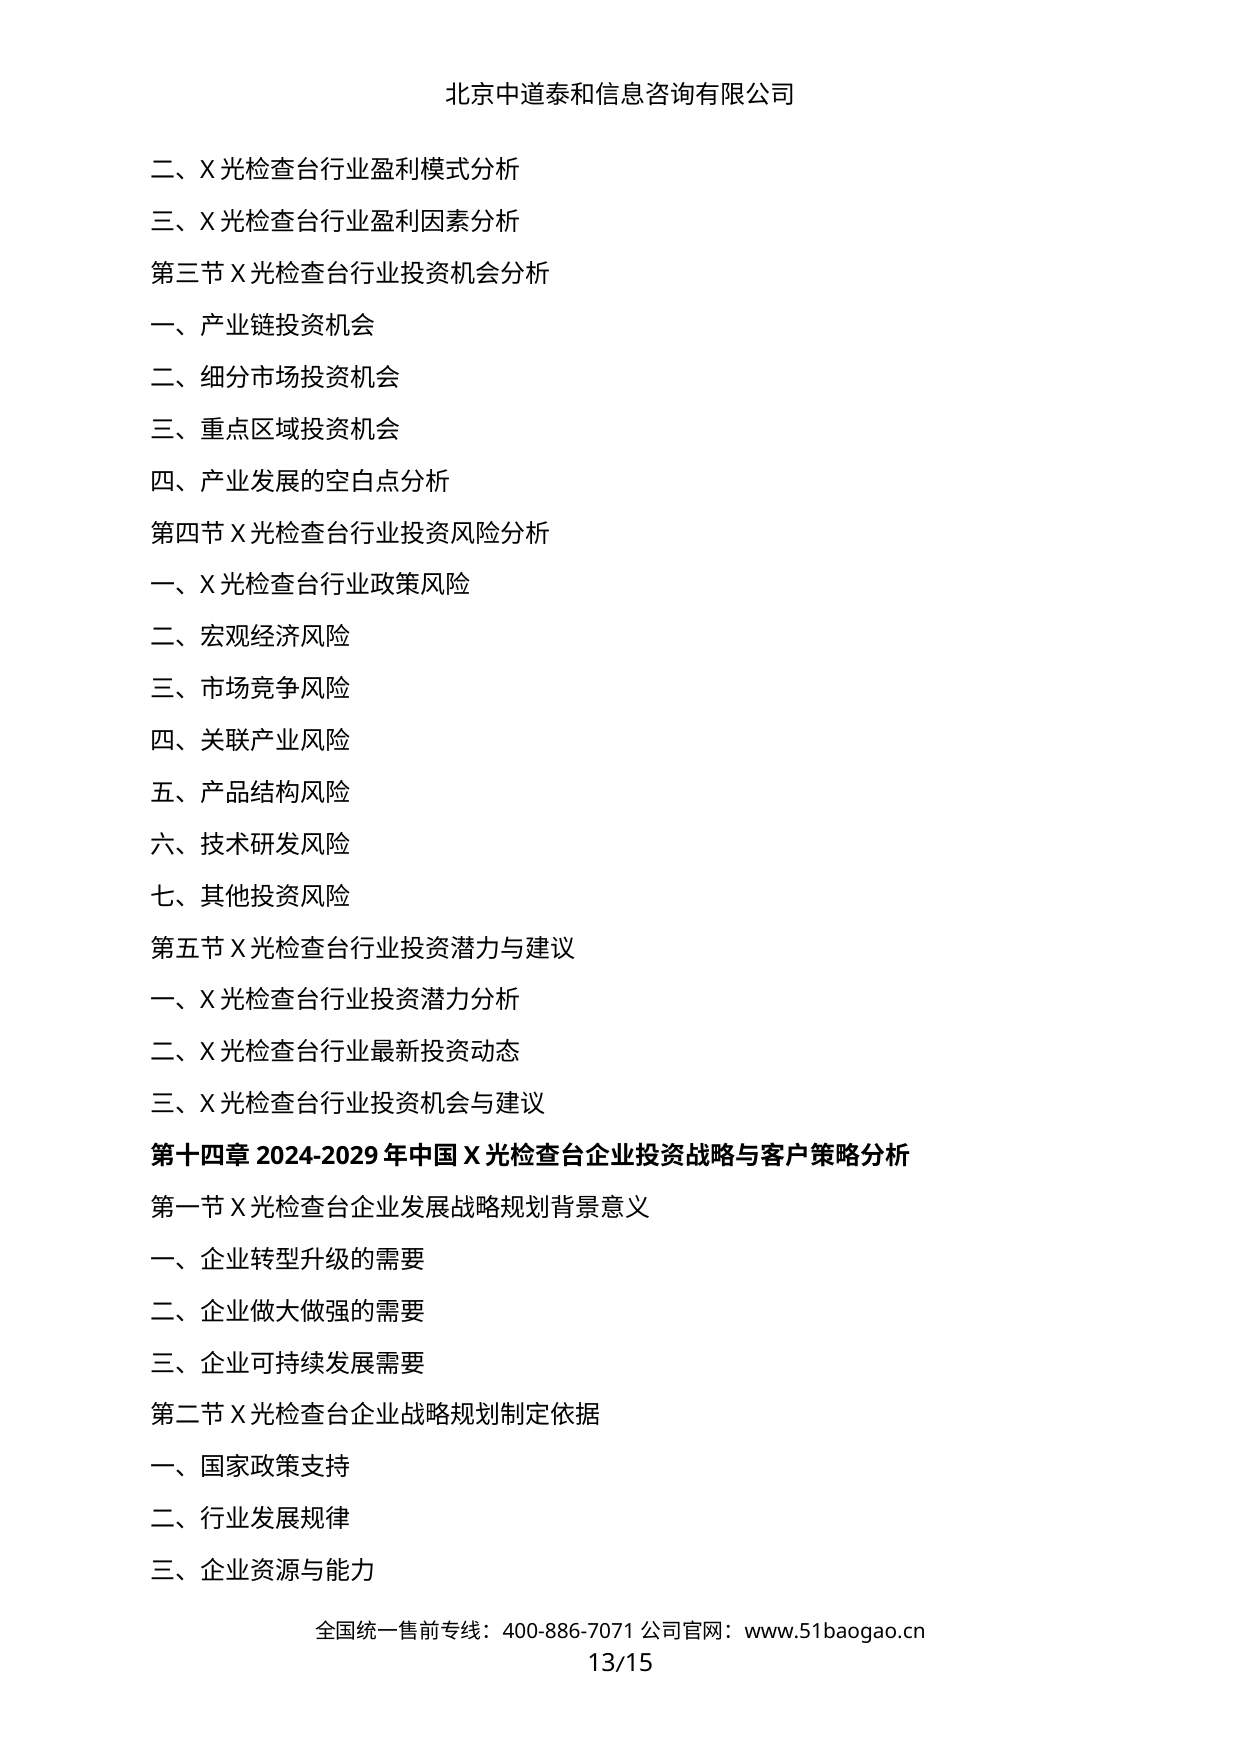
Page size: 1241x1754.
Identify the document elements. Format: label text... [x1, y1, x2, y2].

text 七、其他投资风险 [150, 876, 1090, 912]
text 三、X光检查台行业盈利因素分析 [150, 202, 1090, 238]
text 五、产品结构风险 [150, 772, 1090, 809]
text 第一节 X光检查台企业发展战略规划背景意义 [150, 1187, 1090, 1224]
text 一、X光检查台行业投资潜力分析 [150, 980, 1090, 1016]
text 一、产业链投资机会 [150, 306, 1090, 342]
text 四、关联产业风险 [150, 721, 1090, 757]
text 二、宏观经济风险 [150, 617, 1090, 653]
text 第十四章 2024-2029年中国X光检查台企业投资战略与客户策略分析 [150, 1136, 1090, 1172]
text 二、细分市场投资机会 [150, 357, 1090, 394]
text 二、企业做大做强的需要 [150, 1291, 1090, 1327]
text 三、企业资源与能力 [150, 1551, 1090, 1587]
text 一、X光检查台行业政策风险 [150, 565, 1090, 601]
text 六、技术研发风险 [150, 824, 1090, 861]
text 第三节 X光检查台行业投资机会分析 [150, 254, 1090, 290]
text 二、行业发展规律 [150, 1499, 1090, 1535]
text 三、X光检查台行业投资机会与建议 [150, 1084, 1090, 1120]
text 四、产业发展的空白点分析 [150, 461, 1090, 497]
text 第二节 X光检查台企业战略规划制定依据 [150, 1395, 1090, 1431]
text 一、国家政策支持 [150, 1447, 1090, 1483]
text 一、企业转型升级的需要 [150, 1239, 1090, 1276]
text 三、市场竞争风险 [150, 669, 1090, 705]
text 三、企业可持续发展需要 [150, 1343, 1090, 1379]
text 二、X光检查台行业盈利模式分析 [150, 150, 1090, 186]
text 第四节 X光检查台行业投资风险分析 [150, 513, 1090, 549]
text 三、重点区域投资机会 [150, 409, 1090, 446]
text 二、X光检查台行业最新投资动态 [150, 1032, 1090, 1068]
text 第五节 X光检查台行业投资潜力与建议 [150, 928, 1090, 964]
